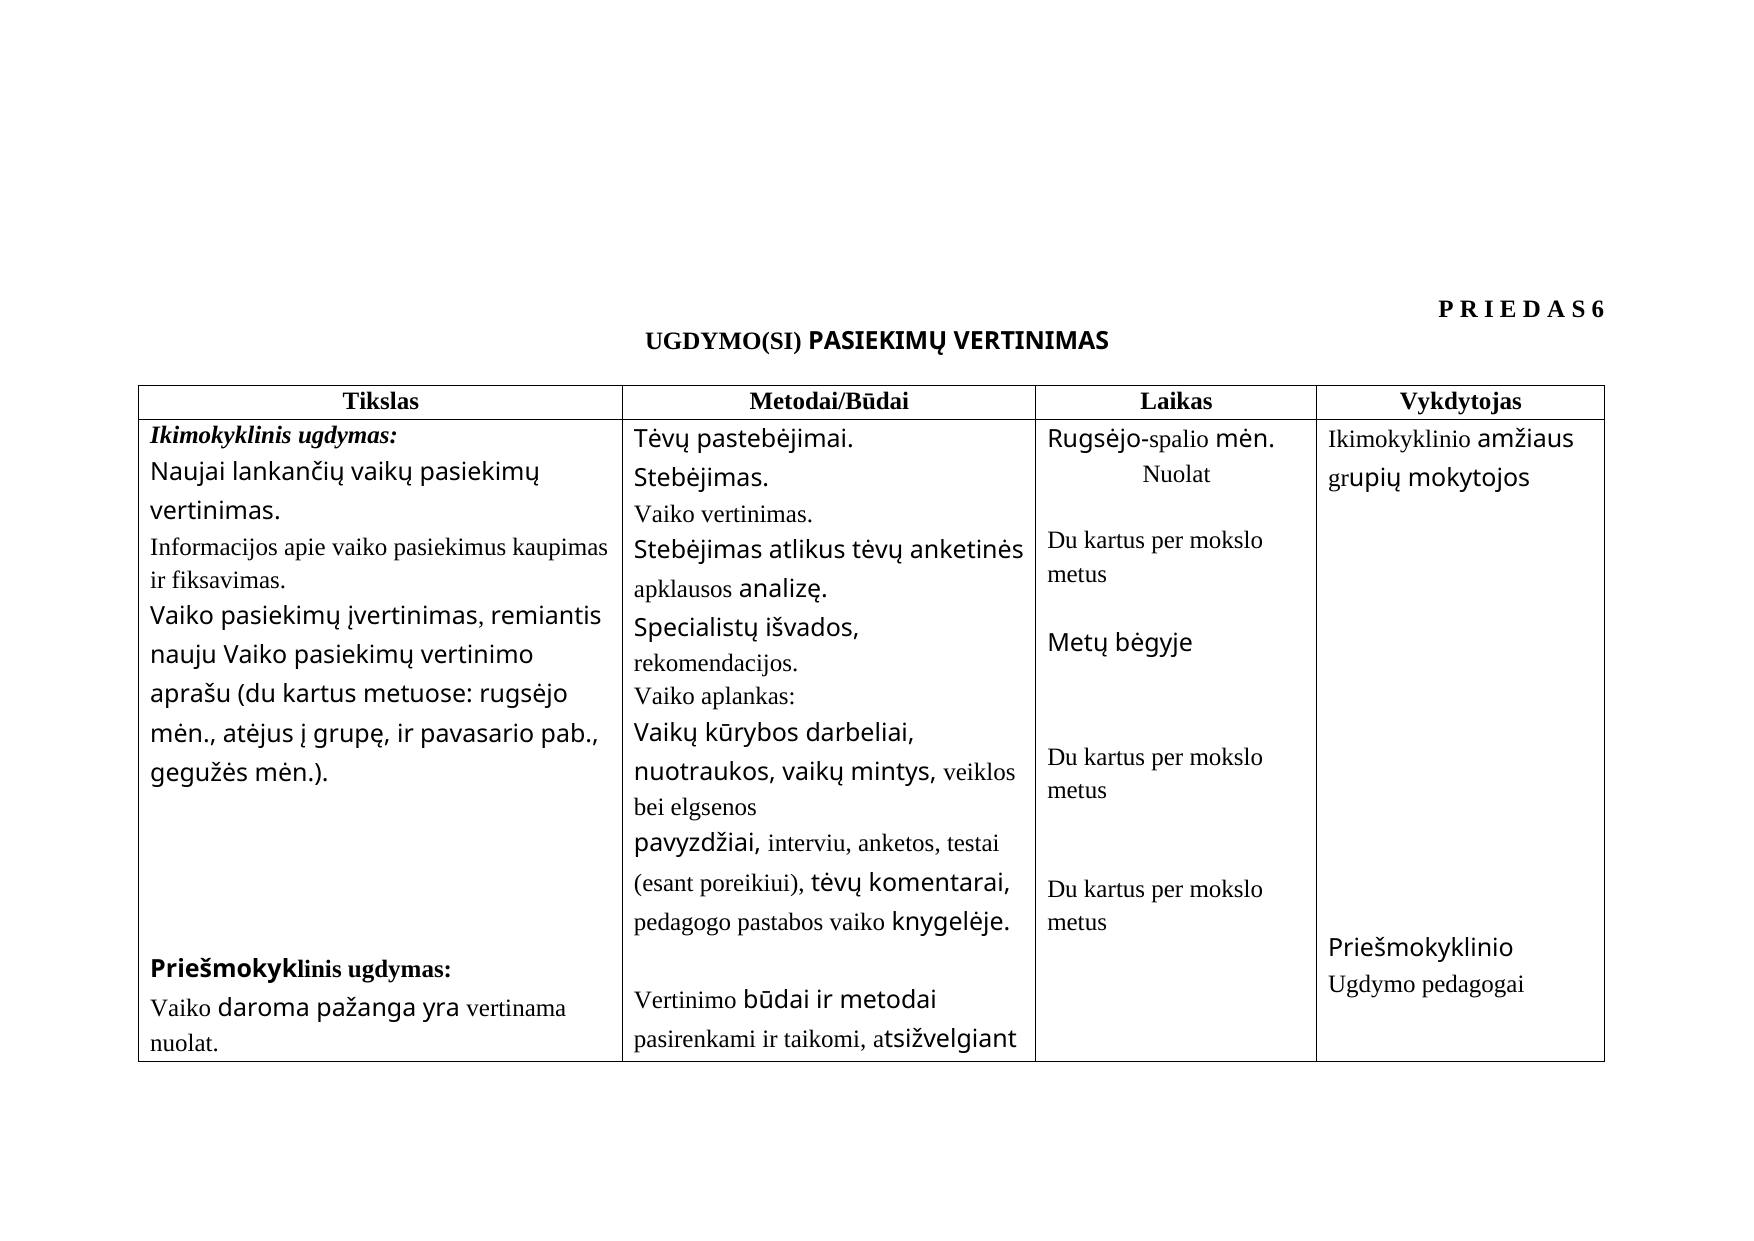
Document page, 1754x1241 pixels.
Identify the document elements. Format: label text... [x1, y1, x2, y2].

table_header Laikas [1036, 386, 1316, 419]
text UGDYMO(SI) PASIEKIMŲ VERTINIMAS [150, 322, 1604, 357]
table_header Vykdytojas [1317, 386, 1604, 419]
text P R I E D A S 6 [150, 294, 1604, 322]
table_header Tikslas [139, 386, 622, 419]
table_header Metodai/Būdai [623, 386, 1035, 419]
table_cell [1317, 420, 1604, 1061]
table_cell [623, 420, 1035, 1061]
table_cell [1036, 420, 1316, 1061]
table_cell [139, 420, 622, 1061]
